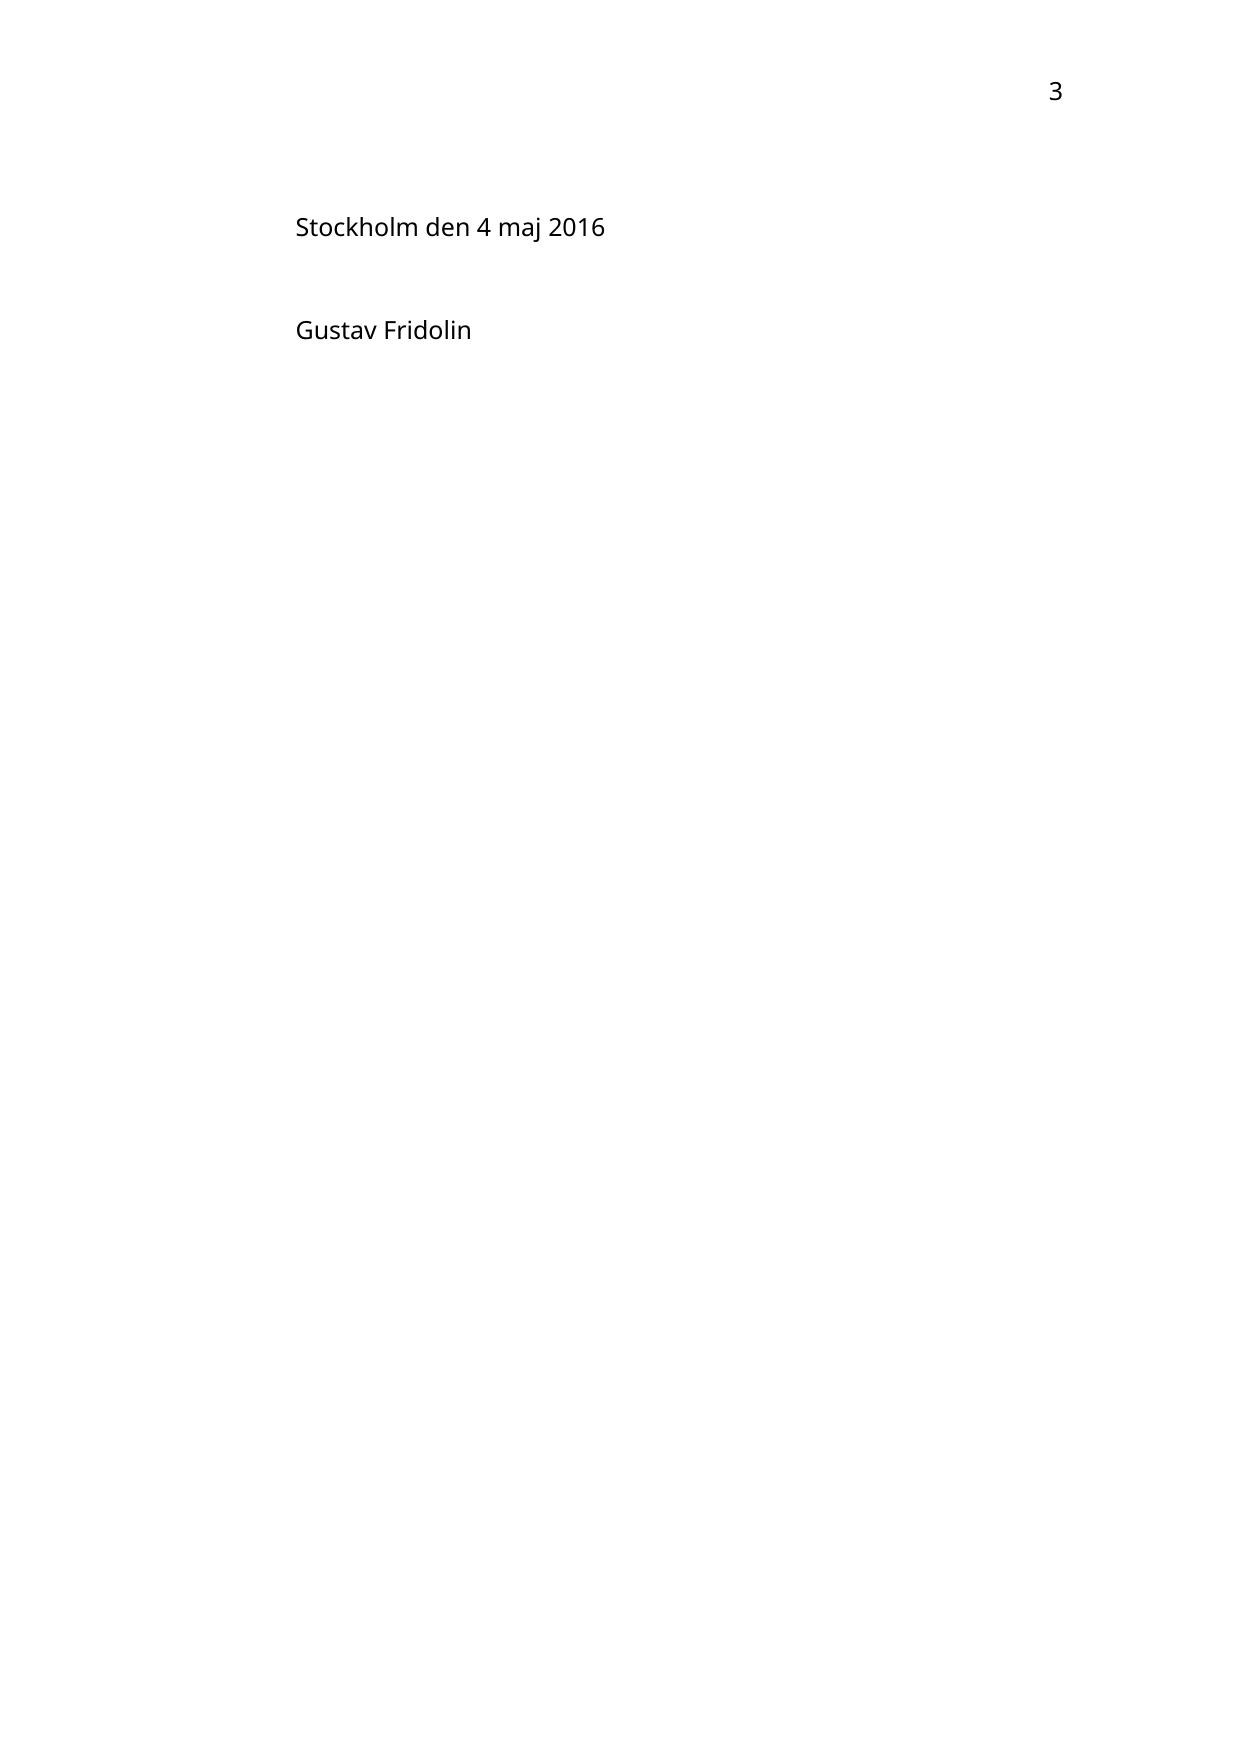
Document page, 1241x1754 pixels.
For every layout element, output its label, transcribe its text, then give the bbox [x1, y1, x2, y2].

text Stockholm den 4 maj 2016 [295, 210, 1063, 244]
text Gustav Fridolin [295, 312, 1063, 346]
